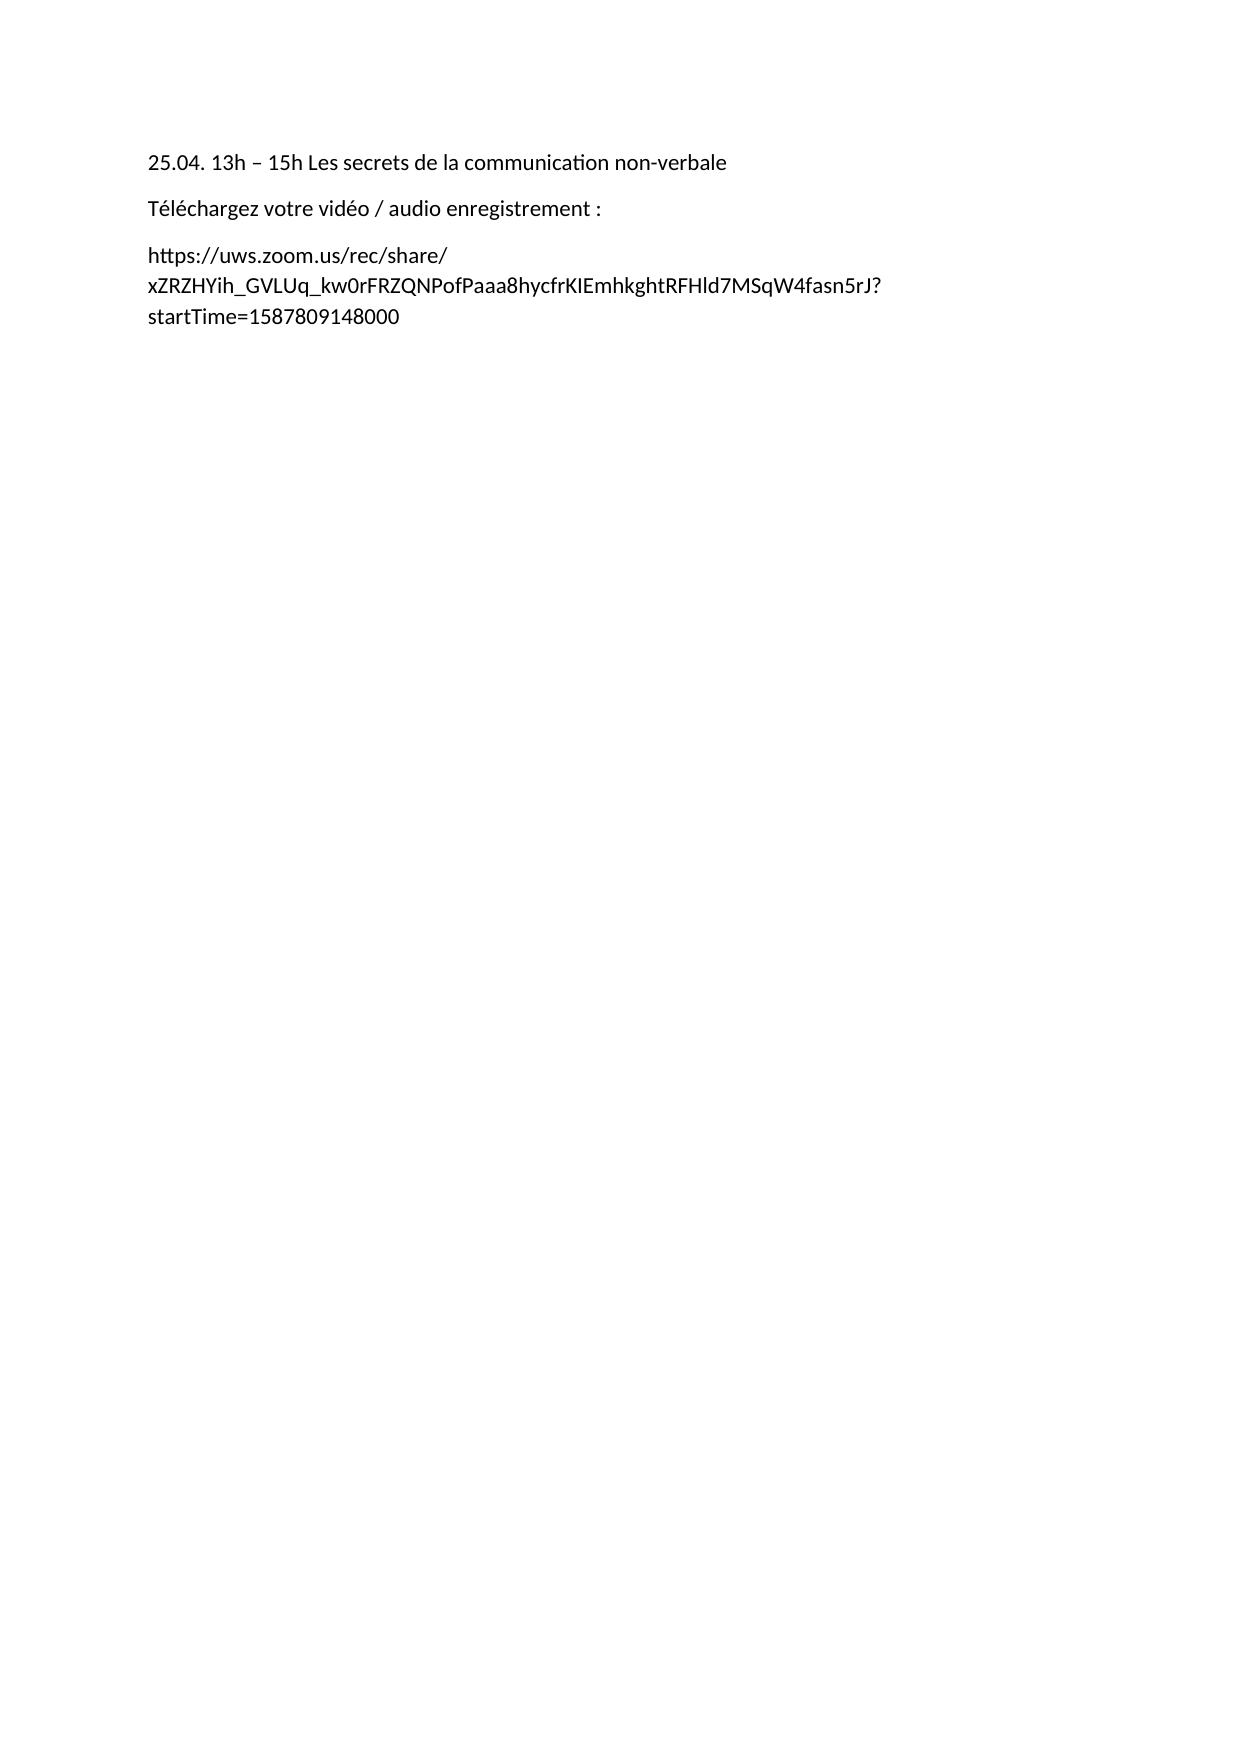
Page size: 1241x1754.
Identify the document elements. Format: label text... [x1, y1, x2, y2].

text https://uws.zoom.us/rec/share/xZRZHYih_GVLUq_kw0rFRZQNPofPaaa8hycfrKIEmhkghtRFHld7MSqW4fasn5rJ?startTime=1587809148000 [148, 241, 1093, 330]
text Téléchargez votre vidéo / audio enregistrement : [148, 194, 1093, 222]
text 25.04. 13h – 15h Les secrets de la communication non-verbale [148, 148, 1093, 176]
